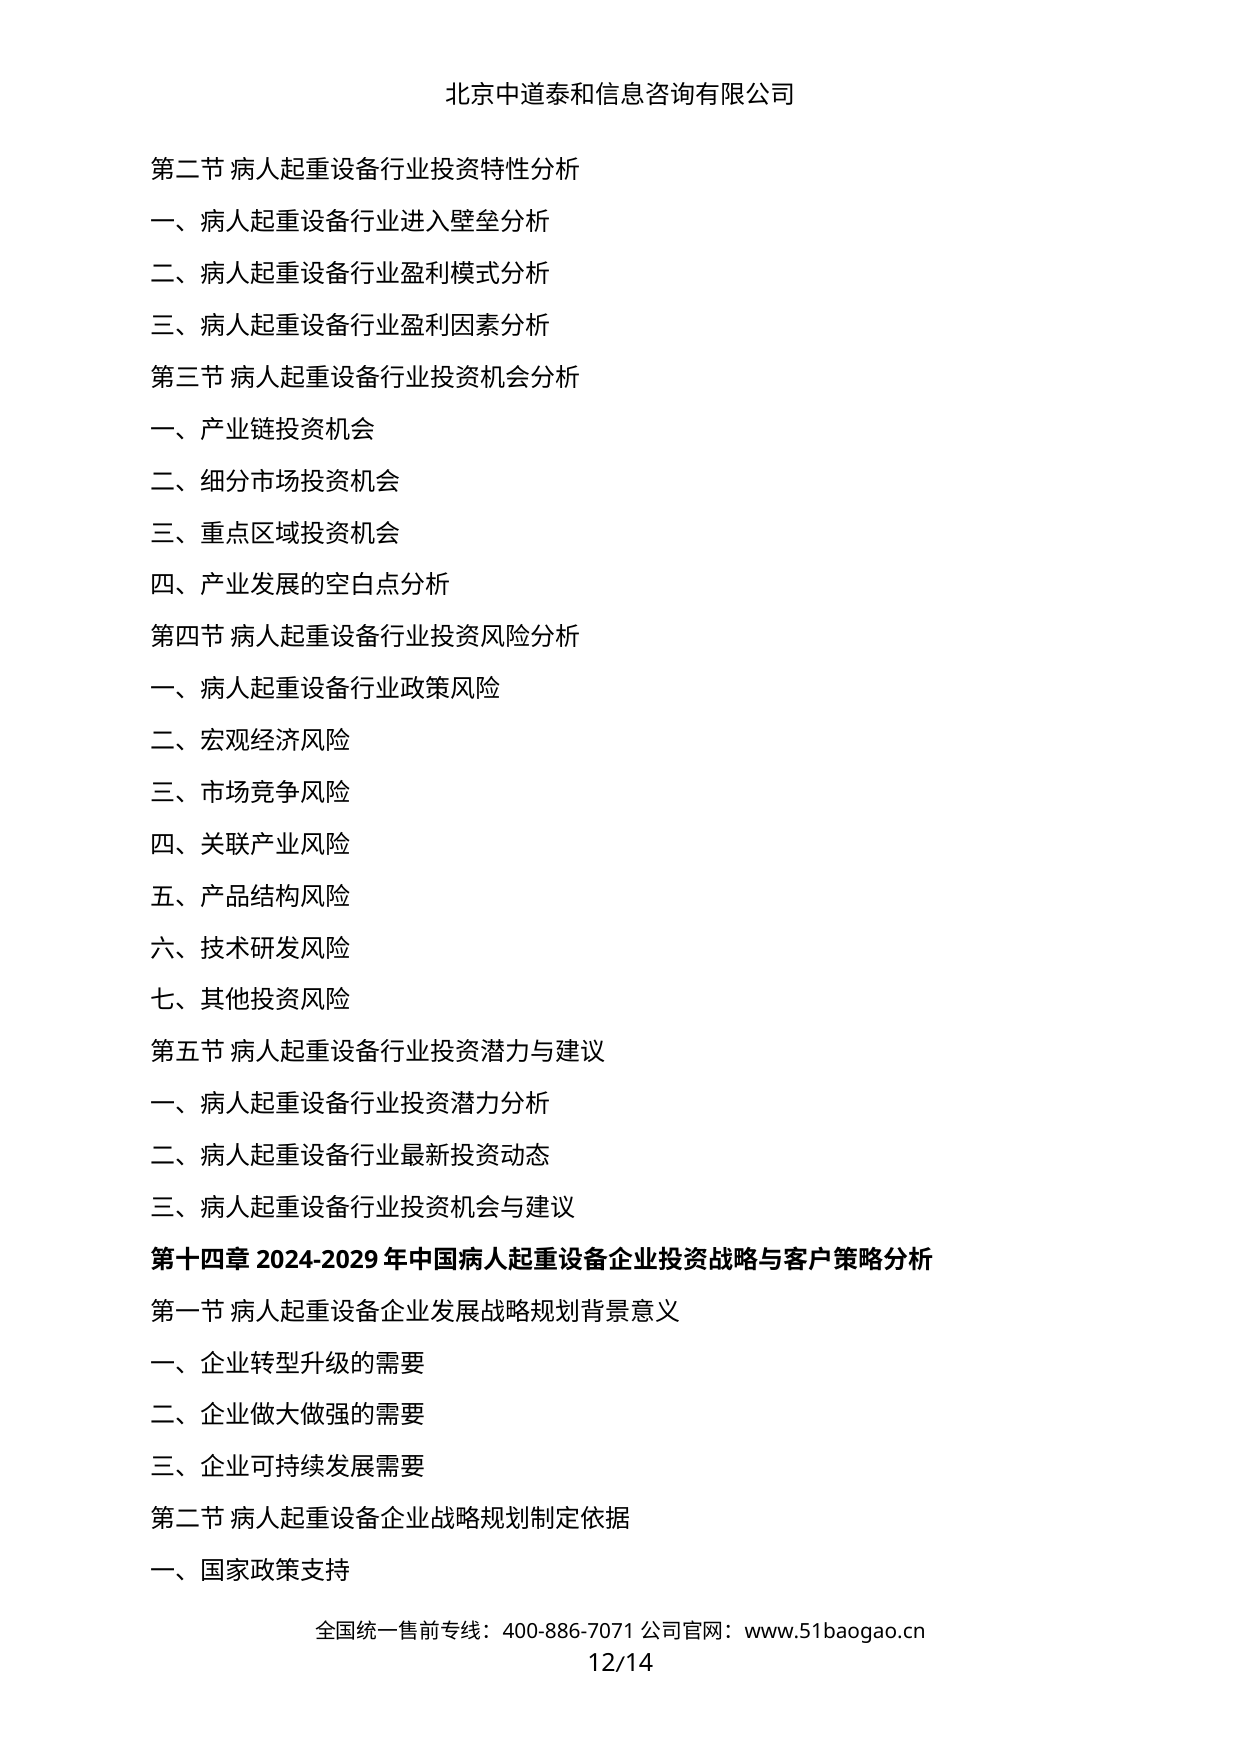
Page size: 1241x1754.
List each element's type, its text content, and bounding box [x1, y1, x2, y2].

text 第十四章 2024-2029年中国病人起重设备企业投资战略与客户策略分析 [150, 1239, 1090, 1276]
text 一、国家政策支持 [150, 1551, 1090, 1587]
text 第一节 病人起重设备企业发展战略规划背景意义 [150, 1291, 1090, 1327]
text 二、企业做大做强的需要 [150, 1395, 1090, 1431]
text 三、重点区域投资机会 [150, 513, 1090, 549]
text 四、关联产业风险 [150, 824, 1090, 861]
text 六、技术研发风险 [150, 928, 1090, 964]
text 三、企业可持续发展需要 [150, 1447, 1090, 1483]
text 一、企业转型升级的需要 [150, 1343, 1090, 1379]
text 三、病人起重设备行业投资机会与建议 [150, 1187, 1090, 1224]
text 第二节 病人起重设备企业战略规划制定依据 [150, 1499, 1090, 1535]
text 第五节 病人起重设备行业投资潜力与建议 [150, 1032, 1090, 1068]
text 七、其他投资风险 [150, 980, 1090, 1016]
text 第四节 病人起重设备行业投资风险分析 [150, 617, 1090, 653]
text 五、产品结构风险 [150, 876, 1090, 912]
text 二、宏观经济风险 [150, 721, 1090, 757]
text 四、产业发展的空白点分析 [150, 565, 1090, 601]
text 一、产业链投资机会 [150, 409, 1090, 446]
text 三、市场竞争风险 [150, 772, 1090, 809]
text 二、细分市场投资机会 [150, 461, 1090, 497]
text 一、病人起重设备行业投资潜力分析 [150, 1084, 1090, 1120]
text 一、病人起重设备行业政策风险 [150, 669, 1090, 705]
text 第三节 病人起重设备行业投资机会分析 [150, 357, 1090, 394]
text 一、病人起重设备行业进入壁垒分析 [150, 202, 1090, 238]
text 二、病人起重设备行业盈利模式分析 [150, 254, 1090, 290]
text 第二节 病人起重设备行业投资特性分析 [150, 150, 1090, 186]
text 三、病人起重设备行业盈利因素分析 [150, 306, 1090, 342]
text 二、病人起重设备行业最新投资动态 [150, 1136, 1090, 1172]
